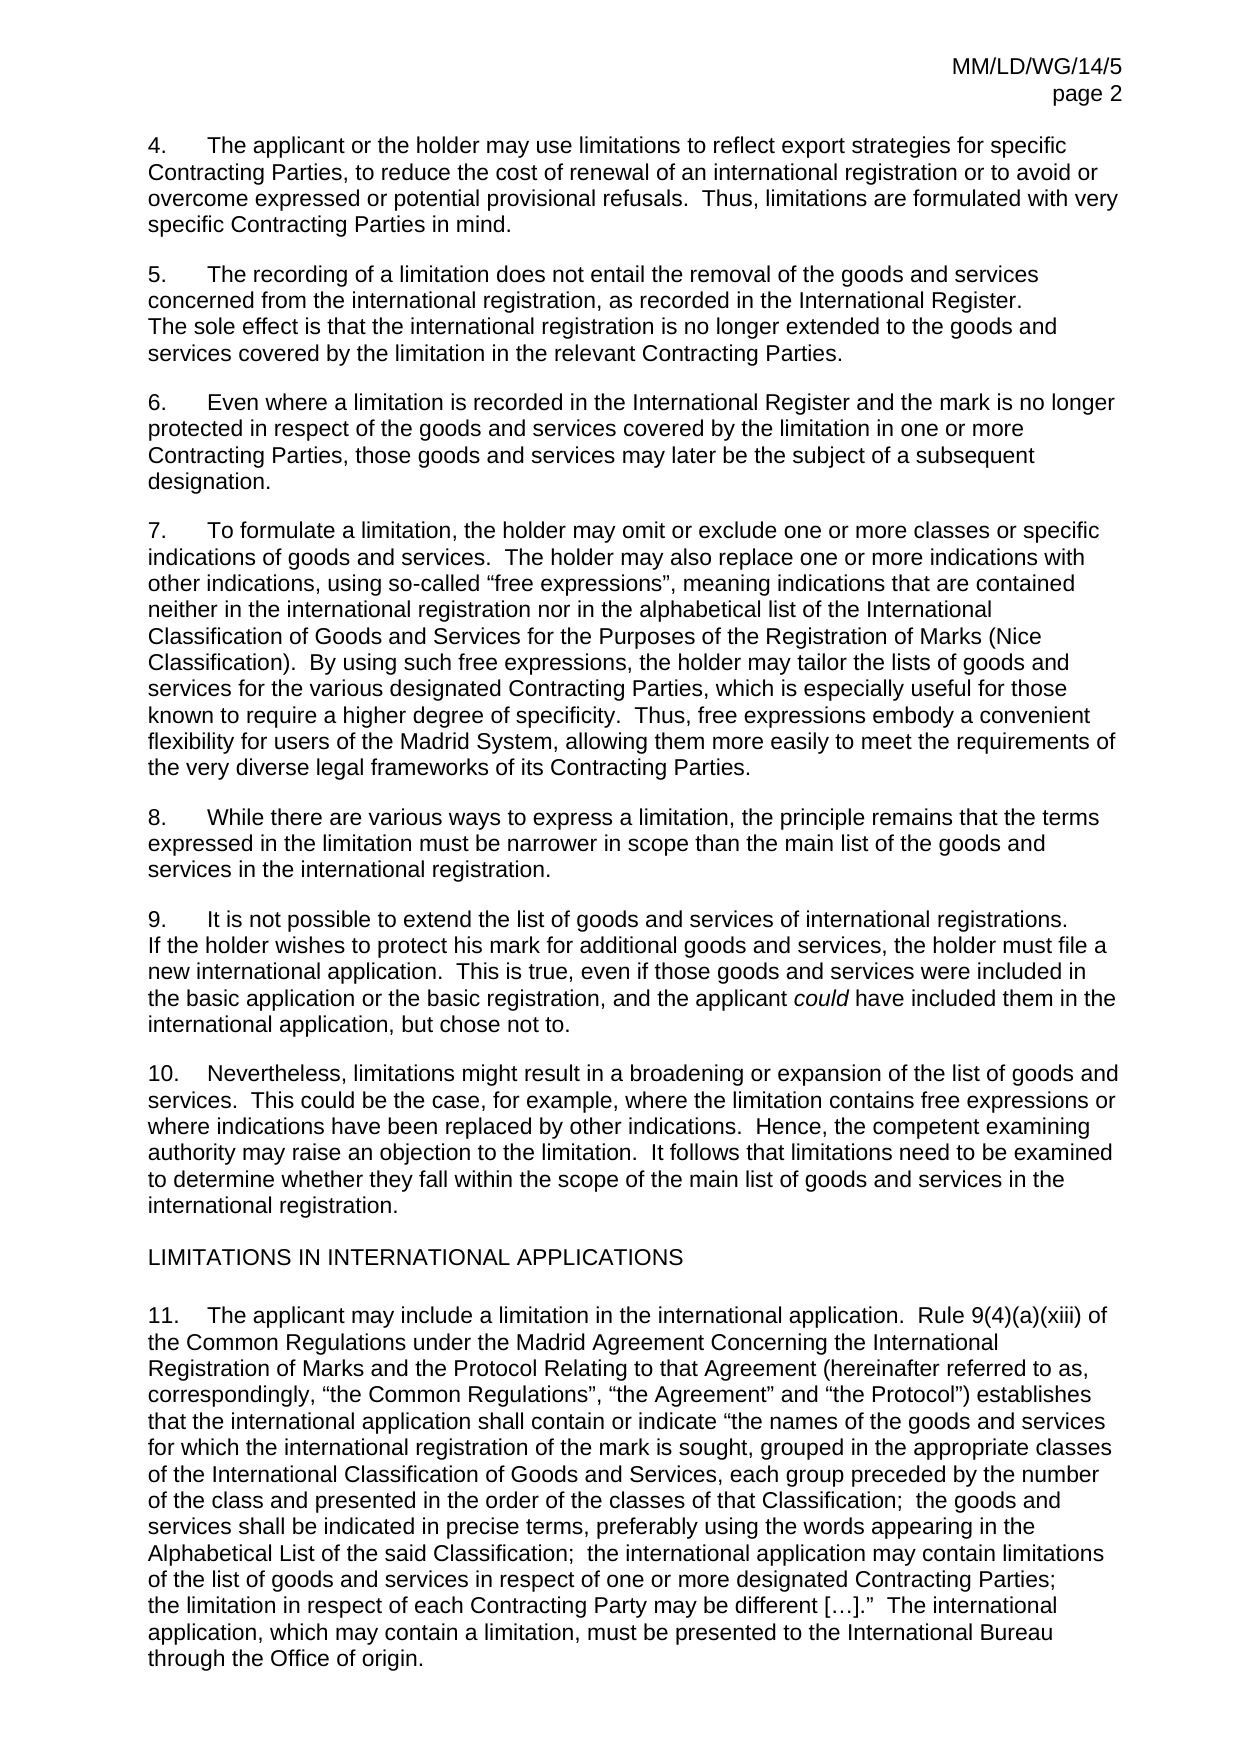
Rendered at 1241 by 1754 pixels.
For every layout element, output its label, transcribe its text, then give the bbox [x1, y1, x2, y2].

text To formulate a limitation, the holder may omit or exclude one or more classes or specific indications of goods and services. The holder may also replace one or more indications with other indications, using so-called “free expressions”, meaning indications that are contained neither in the international registration nor in the alphabetical list of the International Classification of Goods and Services for the Purposes of the Registration of Marks (Nice Classification). By using such free expressions, the holder may tailor the lists of goods and services for the various designated Contracting Parties, which is especially useful for those known to require a higher degree of specificity. Thus, free expressions embody a convenient flexibility for users of the Madrid System, allowing them more easily to meet the requirements of the very diverse legal frameworks of its Contracting Parties. [148, 517, 1122, 781]
text It is not possible to extend the list of goods and services of international registrations. If the holder wishes to protect his mark for additional goods and services, the holder must file a new international application. This is true, even if those goods and services were included in the basic application or the basic registration, and the applicant could have included them in the international application, but chose not to. [148, 906, 1122, 1037]
text Nevertheless, limitations might result in a broadening or expansion of the list of goods and services. This could be the case, for example, where the limitation contains free expressions or where indications have been replaced by other indications. Hence, the competent examining authority may raise an objection to the limitation. It follows that limitations need to be examined to determine whether they fall within the scope of the main list of goods and services in the international registration. [148, 1060, 1122, 1218]
text The applicant or the holder may use limitations to reflect export strategies for specific Contracting Parties, to reduce the cost of renewal of an international registration or to avoid or overcome expressed or potential provisional refusals. Thus, limitations are formulated with very specific Contracting Parties in mind. [148, 132, 1122, 238]
text The applicant may include a limitation in the international application. Rule 9(4)(a)(xiii) of the Common Regulations under the Madrid Agreement Concerning the International Registration of Marks and the Protocol Relating to that Agreement (hereinafter referred to as, correspondingly, “the Common Regulations”, “the Agreement” and “the Protocol”) establishes that the international application shall contain or indicate “the names of the goods and services for which the international registration of the mark is sought, grouped in the appropriate classes of the International Classification of Goods and Services, each group preceded by the number of the class and presented in the order of the classes of that Classification; the goods and services shall be indicated in precise terms, preferably using the words appearing in the Alphabetical List of the said Classification; the international application may contain limitations of the list of goods and services in respect of one or more designated Contracting Parties; the limitation in respect of each Contracting Party may be different […].” The international application, which may contain a limitation, must be presented to the International Bureau through the Office of origin. [148, 1302, 1122, 1671]
subtitle Limitations in international applications [148, 1243, 1122, 1270]
text Even where a limitation is recorded in the International Register and the mark is no longer protected in respect of the goods and services covered by the limitation in one or more Contracting Parties, those goods and services may later be the subject of a subsequent designation. [148, 389, 1122, 494]
text While there are various ways to express a limitation, the principle remains that the terms expressed in the limitation must be narrower in scope than the main list of the goods and services in the international registration. [148, 804, 1122, 883]
text The recording of a limitation does not entail the removal of the goods and services concerned from the international registration, as recorded in the International Register. The sole effect is that the international registration is no longer extended to the goods and services covered by the limitation in the relevant Contracting Parties. [148, 261, 1122, 366]
